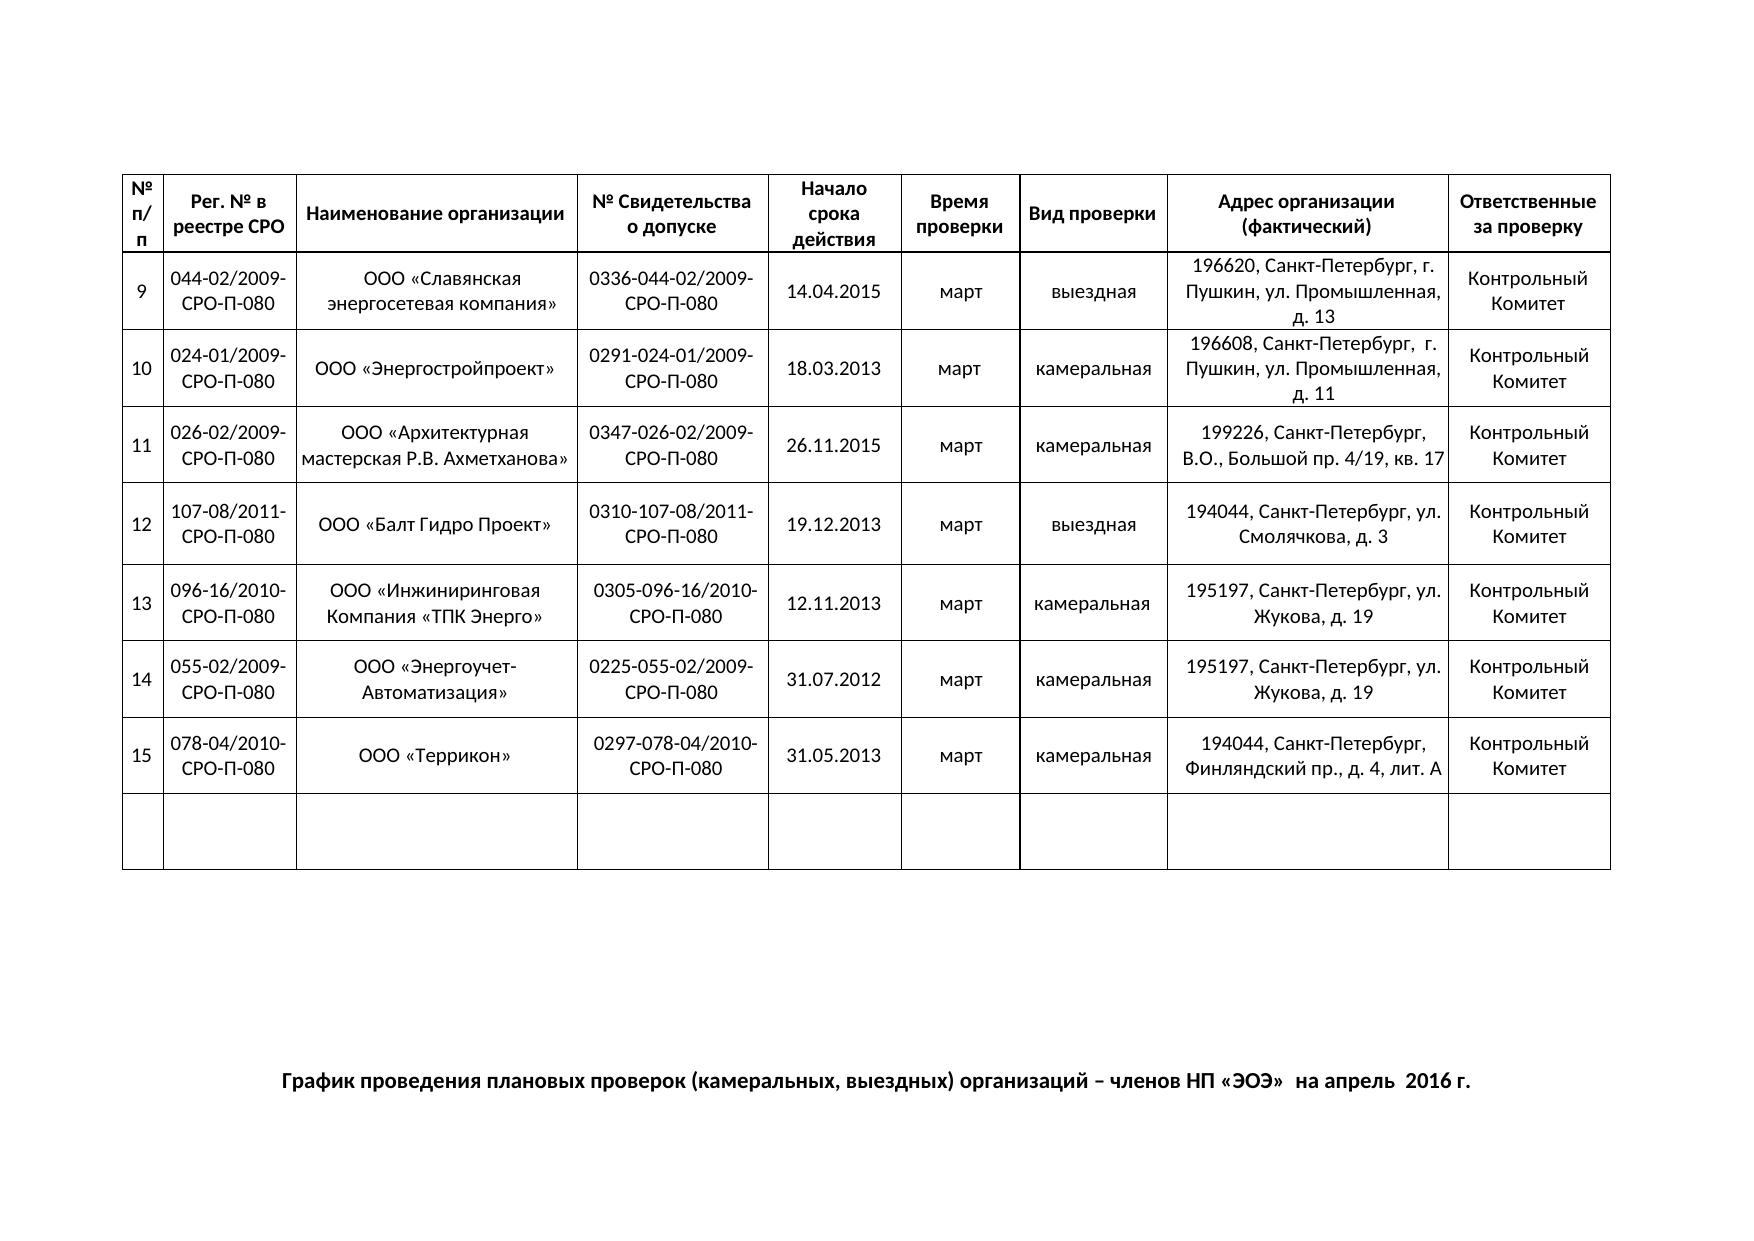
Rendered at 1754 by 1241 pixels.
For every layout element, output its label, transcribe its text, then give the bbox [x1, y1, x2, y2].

table_header Наименование организации [297, 175, 577, 251]
table_cell [1021, 794, 1167, 869]
table_cell 19.12.2013 [769, 483, 901, 564]
table_cell 18.03.2013 [769, 330, 901, 406]
table_cell 0336-044-02/2009-СРО-П-080 [578, 253, 768, 329]
table_cell [902, 794, 1019, 869]
table_cell 26.11.2015 [769, 407, 901, 482]
table_header Время проверки [902, 175, 1019, 251]
table_cell ООО «Энергостройпроект» [297, 330, 577, 406]
table_cell 31.05.2013 [769, 718, 901, 793]
table_cell выездная [1021, 483, 1167, 564]
table_cell 13 [123, 565, 163, 640]
table_cell 10 [123, 330, 163, 406]
table_header №п/п [123, 175, 163, 251]
table_cell камеральная [1021, 407, 1167, 482]
table_cell [769, 794, 901, 869]
table_cell Контрольный Комитет [1449, 330, 1610, 406]
table_cell март [902, 330, 1019, 406]
table_cell март [902, 565, 1019, 640]
table_cell 196620, Санкт-Петербург, г. Пушкин, ул. Промышленная, д. 13 [1168, 253, 1448, 329]
table_cell Контрольный Комитет [1449, 253, 1610, 329]
table_cell [578, 794, 768, 869]
table_cell ООО «Террикон» [297, 718, 577, 793]
table_cell Контрольный Комитет [1449, 483, 1610, 564]
table_cell 11 [123, 407, 163, 482]
table_cell 194044, Санкт-Петербург, Финляндский пр., д. 4, лит. А [1168, 718, 1448, 793]
table_cell март [902, 641, 1019, 717]
table_cell ООО «Энергоучет-Автоматизация» [297, 641, 577, 717]
table_cell ООО «Архитектурная мастерская Р.В. Ахметханова» [297, 407, 577, 482]
table_cell [1168, 794, 1448, 869]
table_cell 044-02/2009-СРО-П-080 [164, 253, 296, 329]
table_cell 0305-096-16/2010-СРО-П-080 [578, 565, 768, 640]
table_cell 195197, Санкт-Петербург, ул. Жукова, д. 19 [1168, 641, 1448, 717]
table_cell камеральная [1021, 641, 1167, 717]
table_cell 195197, Санкт-Петербург, ул. Жукова, д. 19 [1168, 565, 1448, 640]
table_cell 107-08/2011-СРО-П-080 [164, 483, 296, 564]
table_cell 196608, Санкт-Петербург, г. Пушкин, ул. Промышленная, д. 11 [1168, 330, 1448, 406]
table_cell март [902, 483, 1019, 564]
table_cell 096-16/2010-СРО-П-080 [164, 565, 296, 640]
table_header № Свидетельства о допуске [578, 175, 768, 251]
table_cell 199226, Санкт-Петербург, В.О., Большой пр. 4/19, кв. 17 [1168, 407, 1448, 482]
table_cell 15 [123, 718, 163, 793]
table_cell 024-01/2009-СРО-П-080 [164, 330, 296, 406]
text График проведения плановых проверок (камеральных, выездных) организаций – членов НП «ЭОЭ» на апрель 2016 г. [118, 1066, 1636, 1094]
table_cell выездная [1021, 253, 1167, 329]
table_cell камеральная [1021, 330, 1167, 406]
table_cell Контрольный Комитет [1449, 565, 1610, 640]
table_cell [164, 794, 296, 869]
table_header Адрес организации (фактический) [1168, 175, 1448, 251]
table_cell камеральная [1021, 565, 1167, 640]
table_cell [1449, 794, 1610, 869]
table_cell Контрольный Комитет [1449, 641, 1610, 717]
table_cell 31.07.2012 [769, 641, 901, 717]
table_cell ООО «Инжиниринговая Компания «ТПК Энерго» [297, 565, 577, 640]
table_cell 9 [123, 253, 163, 329]
table_cell 0347-026-02/2009-СРО-П-080 [578, 407, 768, 482]
table_cell ООО «Славянская энергосетевая компания» [297, 253, 577, 329]
table_header Ответственные за проверку [1449, 175, 1610, 251]
table_cell 0310-107-08/2011-СРО-П-080 [578, 483, 768, 564]
table_cell [123, 794, 163, 869]
table_cell камеральная [1021, 718, 1167, 793]
table_cell 0291-024-01/2009-СРО-П-080 [578, 330, 768, 406]
table_cell [297, 794, 577, 869]
table_cell 194044, Санкт-Петербург, ул. Смолячкова, д. 3 [1168, 483, 1448, 564]
table_cell март [902, 253, 1019, 329]
table_header Вид проверки [1021, 175, 1167, 251]
table_cell март [902, 407, 1019, 482]
table_cell 026-02/2009-СРО-П-080 [164, 407, 296, 482]
table_cell 0297-078-04/2010-СРО-П-080 [578, 718, 768, 793]
table_cell 055-02/2009-СРО-П-080 [164, 641, 296, 717]
table_cell март [902, 718, 1019, 793]
table_cell Контрольный Комитет [1449, 718, 1610, 793]
table_cell Контрольный Комитет [1449, 407, 1610, 482]
table_cell 0225-055-02/2009-СРО-П-080 [578, 641, 768, 717]
table_cell 078-04/2010-СРО-П-080 [164, 718, 296, 793]
table_cell ООО «Балт Гидро Проект» [297, 483, 577, 564]
table_cell 12.11.2013 [769, 565, 901, 640]
table_header Начало срока действия [769, 175, 901, 251]
table_cell 14 [123, 641, 163, 717]
table_cell 12 [123, 483, 163, 564]
table_cell 14.04.2015 [769, 253, 901, 329]
table_header Рег. № в реестре СРО [164, 175, 296, 251]
